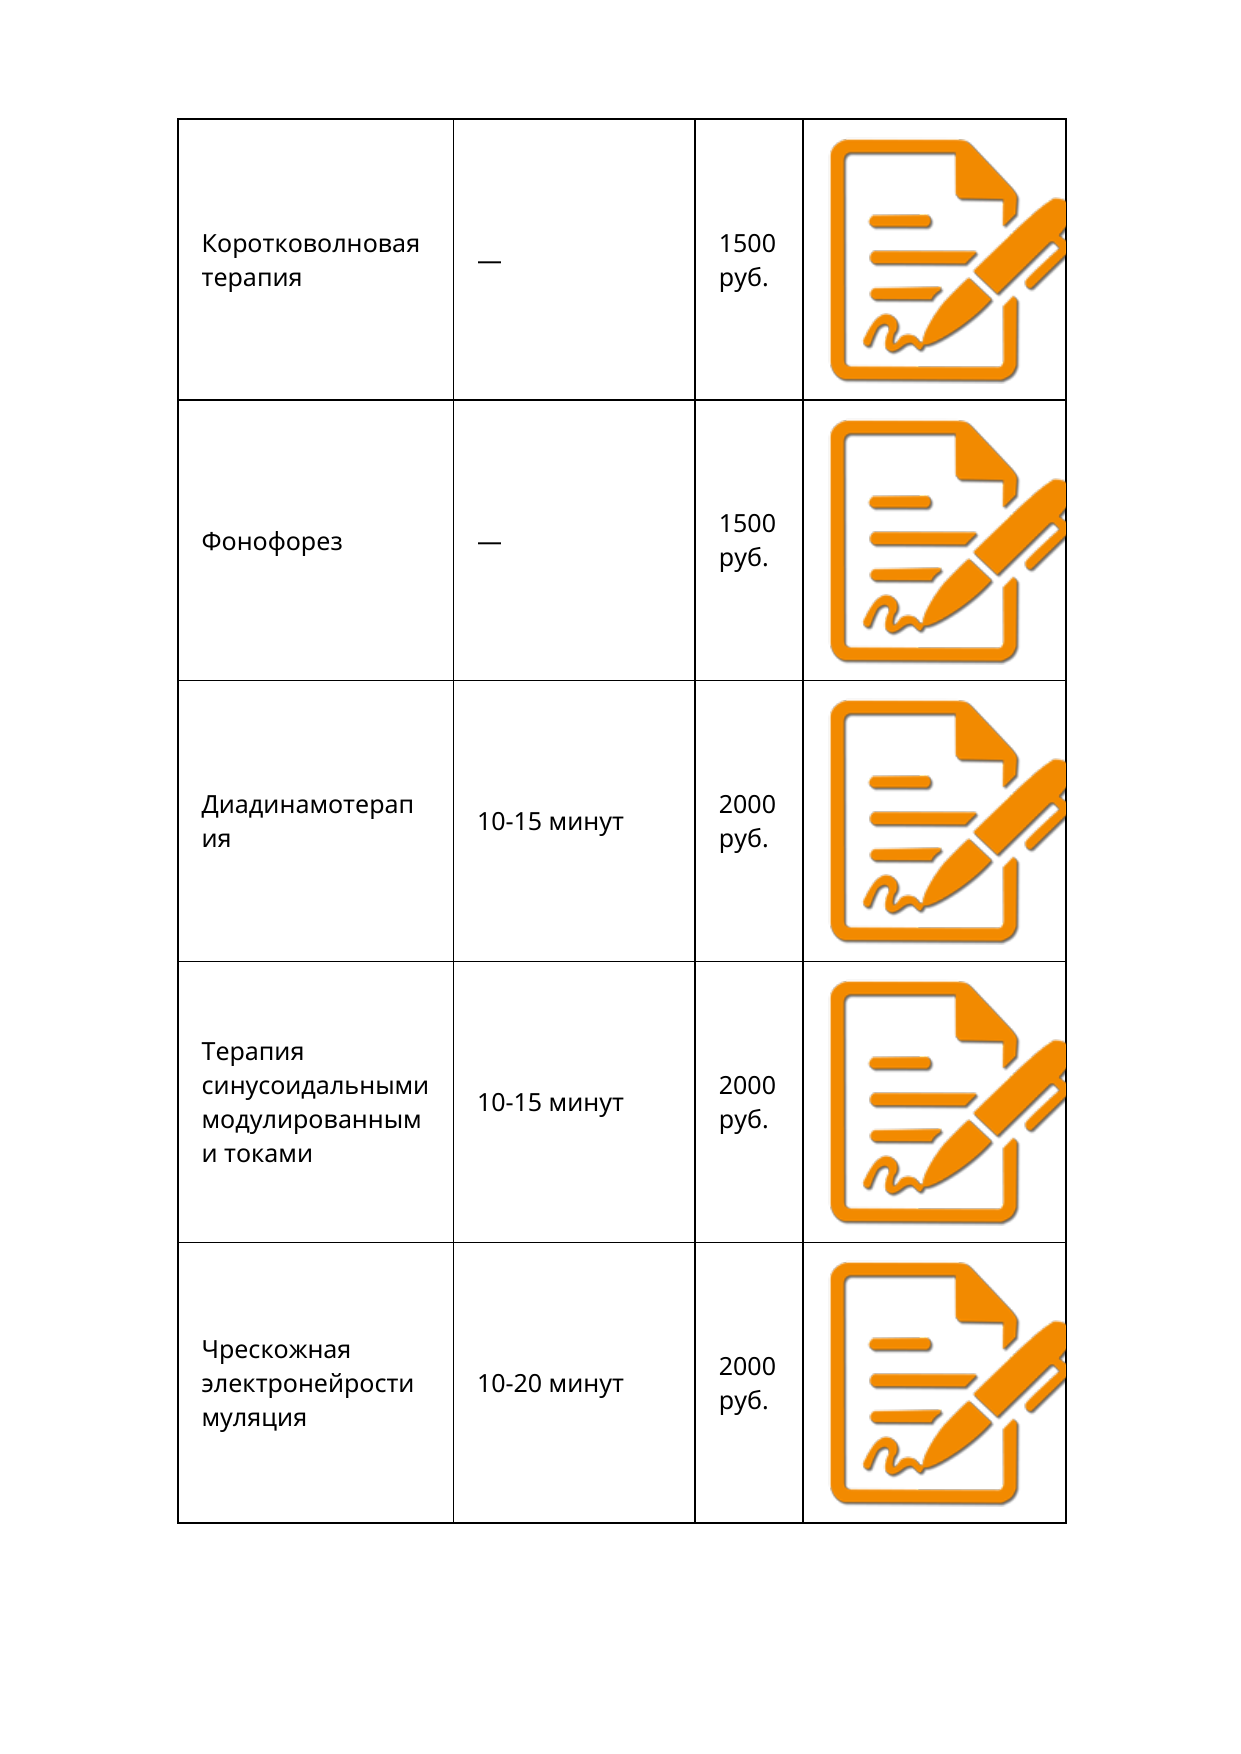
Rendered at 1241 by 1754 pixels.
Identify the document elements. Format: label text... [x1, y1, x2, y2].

picture [826, 416, 1066, 665]
table_cell 1500 руб. [696, 401, 802, 680]
table_cell — [454, 120, 694, 399]
table_cell [804, 962, 1065, 1241]
table_cell [804, 681, 1065, 961]
table_cell 1500 руб. [696, 120, 802, 399]
table_cell Фонофорез [179, 401, 453, 680]
picture [826, 1258, 1066, 1507]
picture [826, 697, 1066, 945]
table_cell [804, 120, 1065, 399]
picture [826, 977, 1066, 1226]
table_cell [804, 401, 1065, 680]
table_cell 10-15 минут [454, 681, 694, 961]
table_cell — [454, 401, 694, 680]
table_cell Коротковолновая терапия [179, 120, 453, 399]
table_cell Чрескожная электронейростимуляция [179, 1243, 453, 1522]
table_cell Терапия синусоидальными модулированными токами [179, 962, 453, 1241]
table_cell 10-20 минут [454, 1243, 694, 1522]
picture [826, 135, 1066, 384]
table_cell 2000 руб. [696, 1243, 802, 1522]
table_cell Диадинамотерапия [179, 681, 453, 961]
table_cell 2000 руб. [696, 681, 802, 961]
table_cell 2000 руб. [696, 962, 802, 1241]
table_cell [804, 1243, 1065, 1522]
table_cell 10-15 минут [454, 962, 694, 1241]
